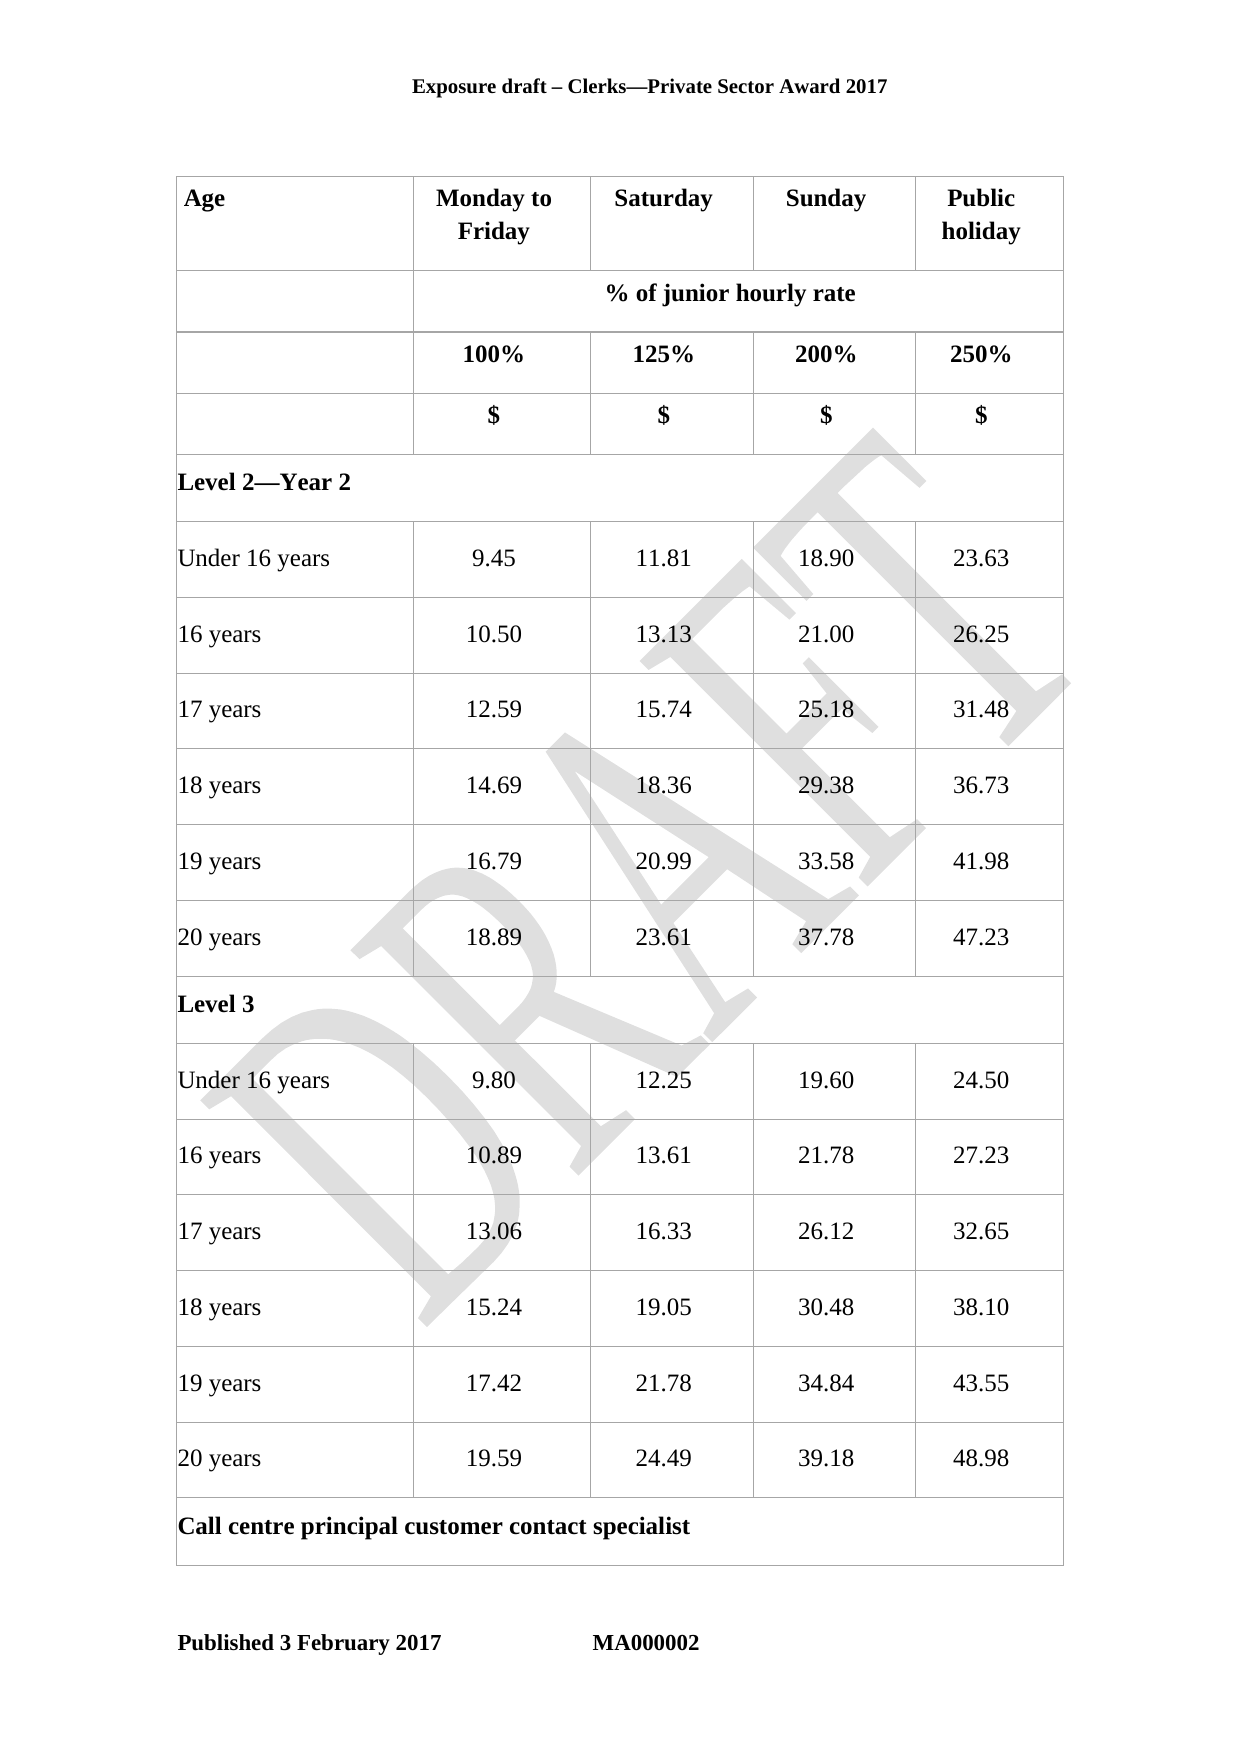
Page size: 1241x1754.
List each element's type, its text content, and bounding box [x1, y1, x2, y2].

table_cell 34.84 [754, 1347, 915, 1422]
table_cell 15.24 [414, 1271, 590, 1346]
table_cell 13.13 [591, 598, 753, 673]
table_cell 39.18 [754, 1423, 915, 1497]
table_cell 23.63 [916, 522, 1063, 597]
table_cell 19.05 [591, 1271, 753, 1346]
table_cell % of junior hourly rate [414, 271, 1063, 331]
table_cell 29.38 [754, 749, 915, 824]
table_cell [177, 394, 413, 454]
table_cell 20 years [177, 1423, 413, 1497]
table_cell 27.23 [916, 1120, 1063, 1194]
table_header Saturday [591, 177, 753, 270]
table_cell 31.48 [916, 674, 1063, 748]
table_cell $ [414, 394, 590, 454]
table_cell 16.33 [591, 1195, 753, 1270]
table_cell 18 years [177, 749, 413, 824]
table_cell 32.65 [916, 1195, 1063, 1270]
table_cell 17.42 [414, 1347, 590, 1422]
table_cell [177, 271, 413, 331]
table_cell Level 3 [177, 977, 1063, 1043]
table_cell 33.58 [754, 825, 915, 900]
table_cell 9.80 [414, 1044, 590, 1119]
table_cell 26.12 [754, 1195, 915, 1270]
table_cell 17 years [177, 674, 413, 748]
table_cell 21.78 [754, 1120, 915, 1194]
table_cell 41.98 [916, 825, 1063, 900]
table_cell 19 years [177, 1347, 413, 1422]
table_cell 9.45 [414, 522, 590, 597]
table_cell 25.18 [754, 674, 915, 748]
table_cell Under 16 years [177, 1044, 413, 1119]
table_cell 13.61 [591, 1120, 753, 1194]
table_cell 21.00 [754, 598, 915, 673]
table_cell 24.49 [591, 1423, 753, 1497]
table_cell 18.36 [591, 749, 753, 824]
table_cell 10.50 [414, 598, 590, 673]
table_cell 10.89 [414, 1120, 590, 1194]
table_cell 12.59 [414, 674, 590, 748]
table_cell 13.06 [414, 1195, 590, 1270]
table_cell 38.10 [916, 1271, 1063, 1346]
table_cell 20 years [177, 901, 413, 976]
table_cell Under 16 years [177, 522, 413, 597]
table_cell Call centre principal customer contact specialist [177, 1498, 1063, 1565]
table_cell 19 years [177, 825, 413, 900]
table_cell 18.90 [754, 522, 915, 597]
table_header Monday to Friday [414, 177, 590, 270]
table_cell 16.79 [414, 825, 590, 900]
table_cell 16 years [177, 598, 413, 673]
table_cell 14.69 [414, 749, 590, 824]
table_cell 16 years [177, 1120, 413, 1194]
table_cell 18 years [177, 1271, 413, 1346]
table_header Public holiday [916, 177, 1063, 270]
table_cell 30.48 [754, 1271, 915, 1346]
table_cell 20.99 [591, 825, 753, 900]
table_cell 43.55 [916, 1347, 1063, 1422]
table_cell $ [754, 394, 915, 454]
table_cell 19.59 [414, 1423, 590, 1497]
table_header Sunday [754, 177, 915, 270]
table_cell 100% [414, 333, 590, 393]
table_cell 26.25 [916, 598, 1063, 673]
table_cell 200% [754, 333, 915, 393]
table_cell 23.61 [591, 901, 753, 976]
table_cell $ [591, 394, 753, 454]
table_cell 24.50 [916, 1044, 1063, 1119]
table_cell 48.98 [916, 1423, 1063, 1497]
table_cell 47.23 [916, 901, 1063, 976]
table_cell 12.25 [591, 1044, 753, 1119]
table_cell 125% [591, 333, 753, 393]
table_cell $ [916, 394, 1063, 454]
table_header Age [177, 177, 413, 270]
table_cell 11.81 [591, 522, 753, 597]
table_cell 19.60 [754, 1044, 915, 1119]
table_cell 18.89 [414, 901, 590, 976]
table_cell 21.78 [591, 1347, 753, 1422]
table_cell [177, 333, 413, 393]
table_cell 37.78 [754, 901, 915, 976]
table_cell 17 years [177, 1195, 413, 1270]
table_cell 36.73 [916, 749, 1063, 824]
table_cell Level 2—Year 2 [177, 455, 1063, 521]
table_cell 250% [916, 333, 1063, 393]
table_cell 15.74 [591, 674, 753, 748]
